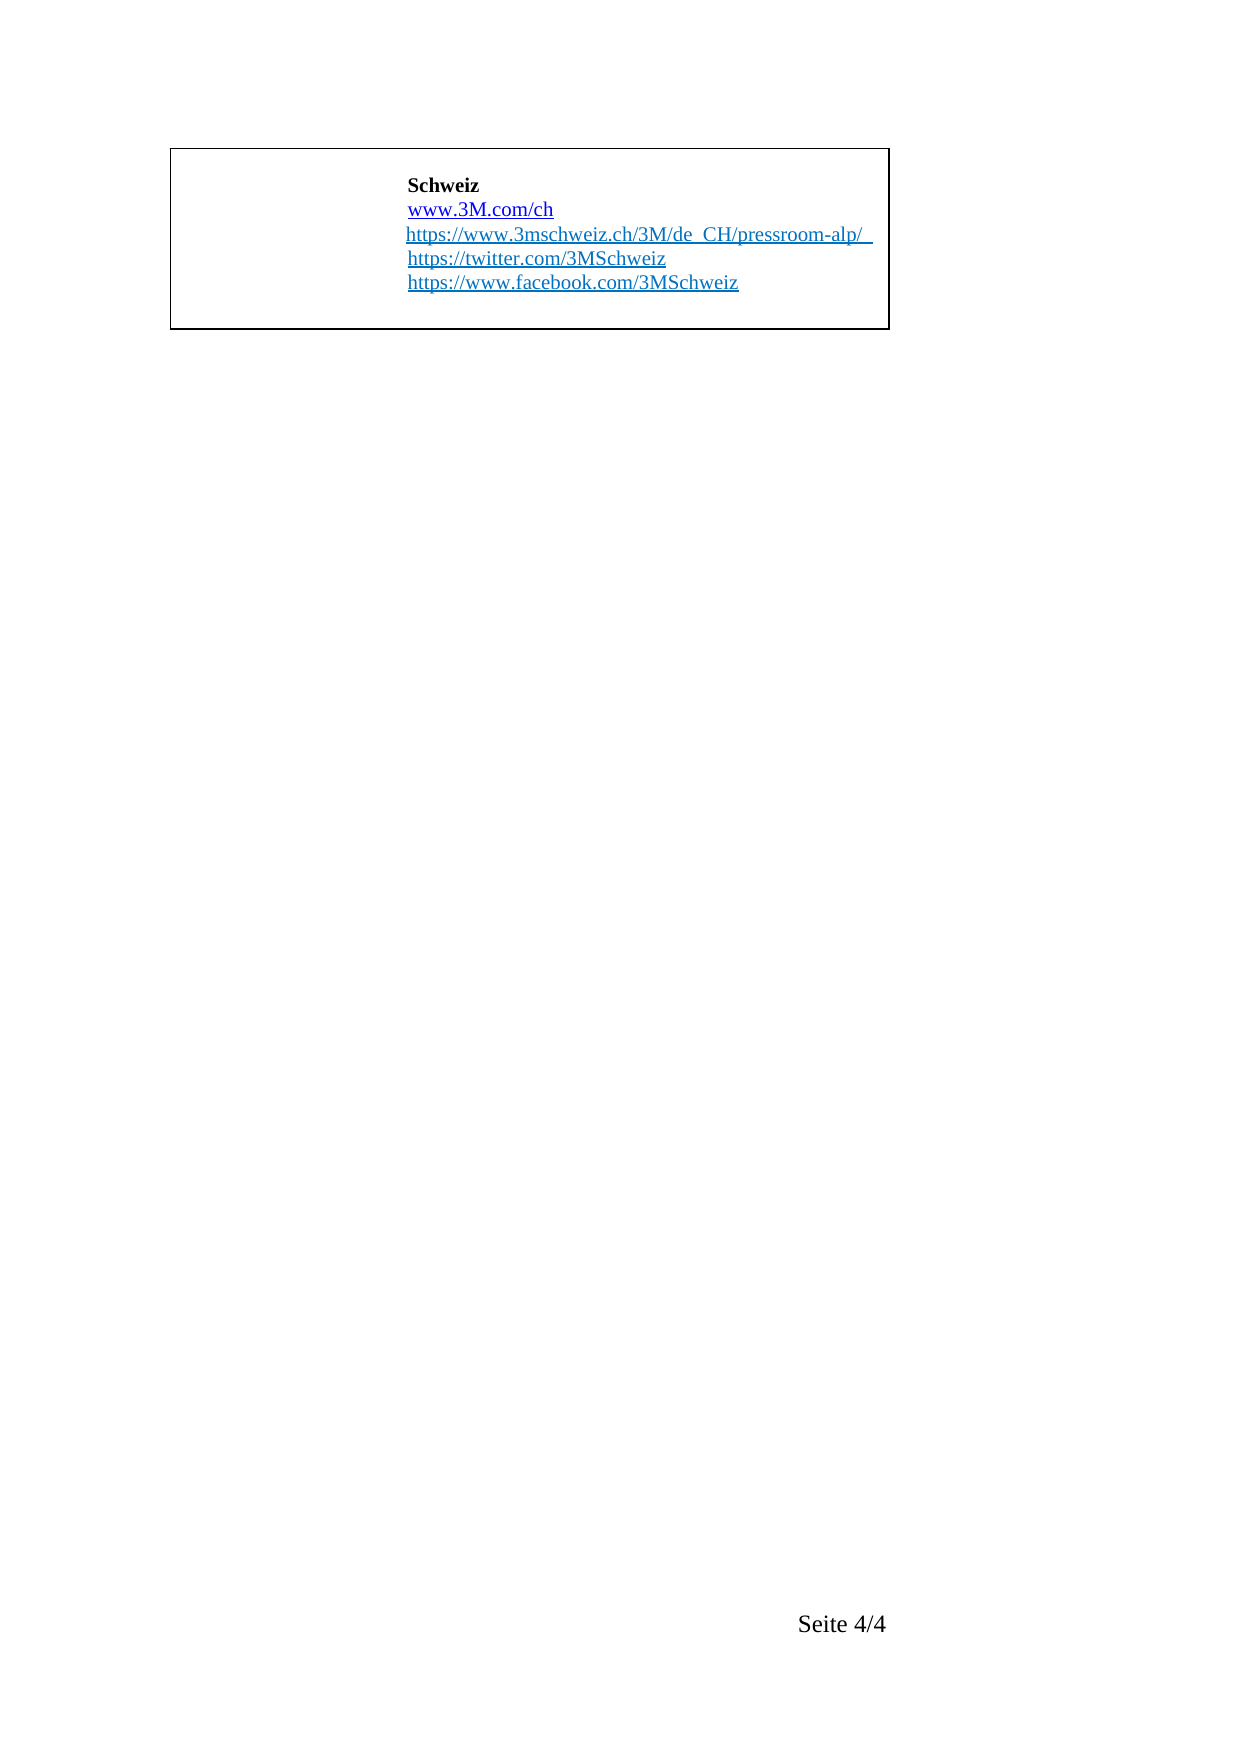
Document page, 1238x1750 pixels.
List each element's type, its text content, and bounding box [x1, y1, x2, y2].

text https://www.facebook.com/3MSchweiz [171, 269, 886, 294]
text www.3M.com/ch https://www.3mschweiz.ch/3M/de_CH/pressroom-alp/ https://twitter.com/3MSchweiz [171, 197, 886, 269]
text Schweiz [171, 173, 886, 197]
